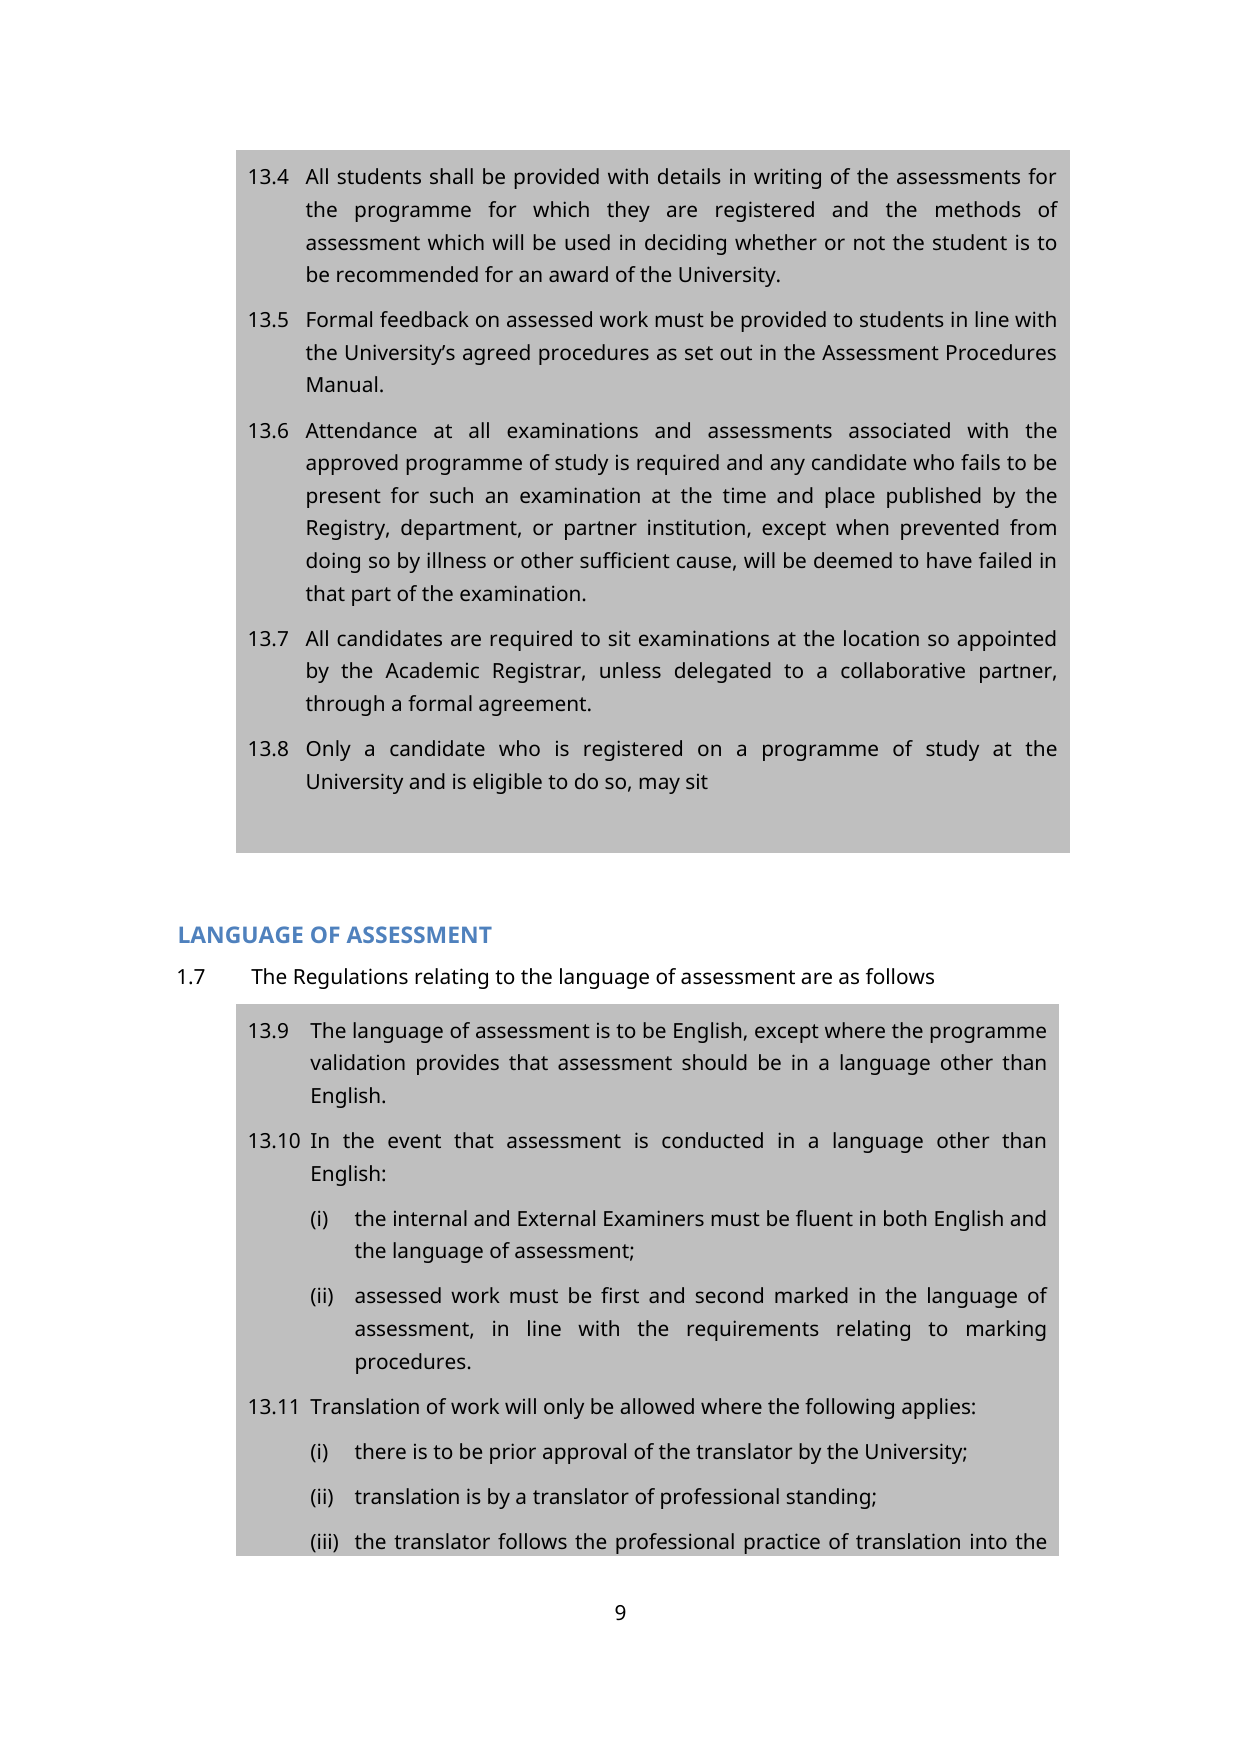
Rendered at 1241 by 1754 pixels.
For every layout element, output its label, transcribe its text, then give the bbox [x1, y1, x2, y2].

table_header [236, 150, 1070, 853]
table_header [236, 1004, 1059, 1556]
list The Regulations relating to the language of assessment are as follows [176, 962, 1063, 991]
subtitle Language of Assessment [177, 919, 1063, 950]
